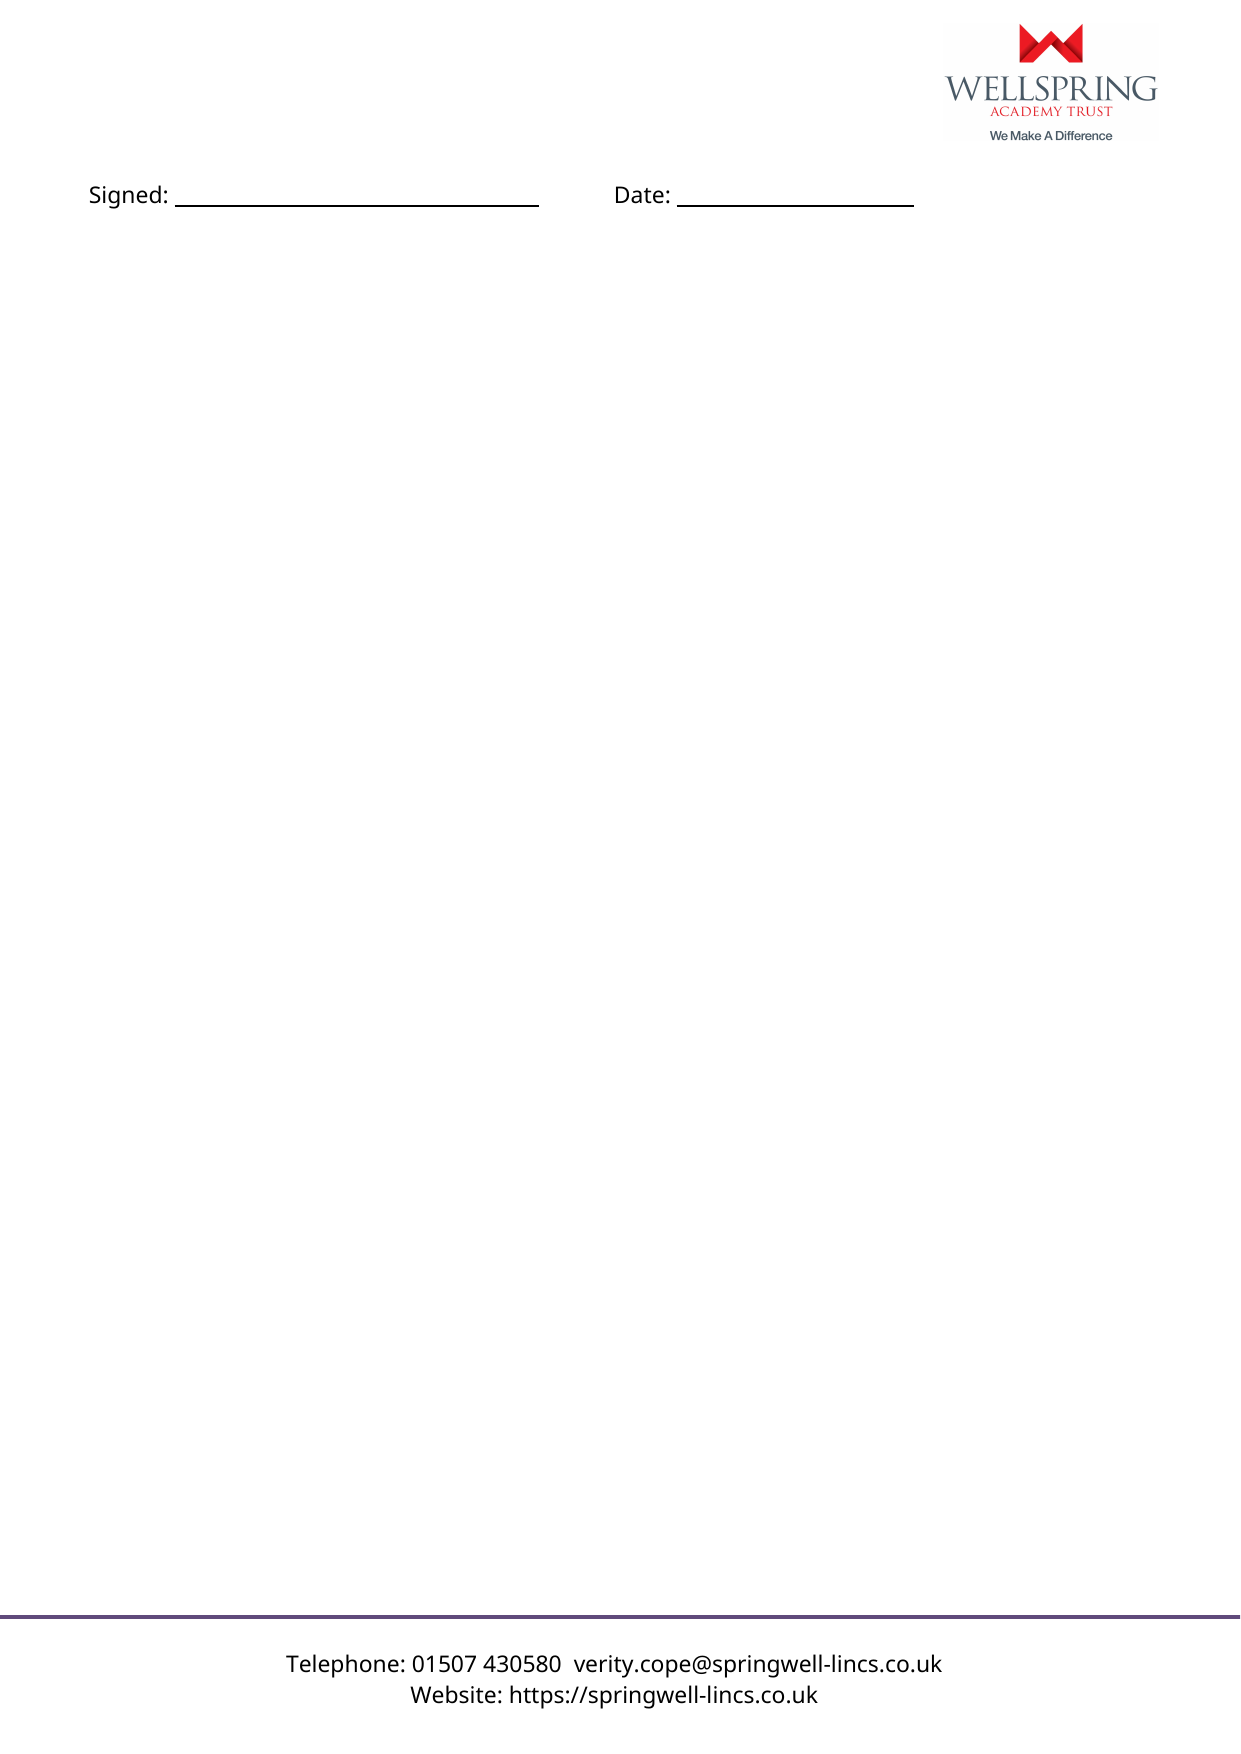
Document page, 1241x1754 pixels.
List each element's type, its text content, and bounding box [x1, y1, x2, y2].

picture [943, 23, 1159, 141]
text Signed: Date: [89, 179, 1167, 210]
